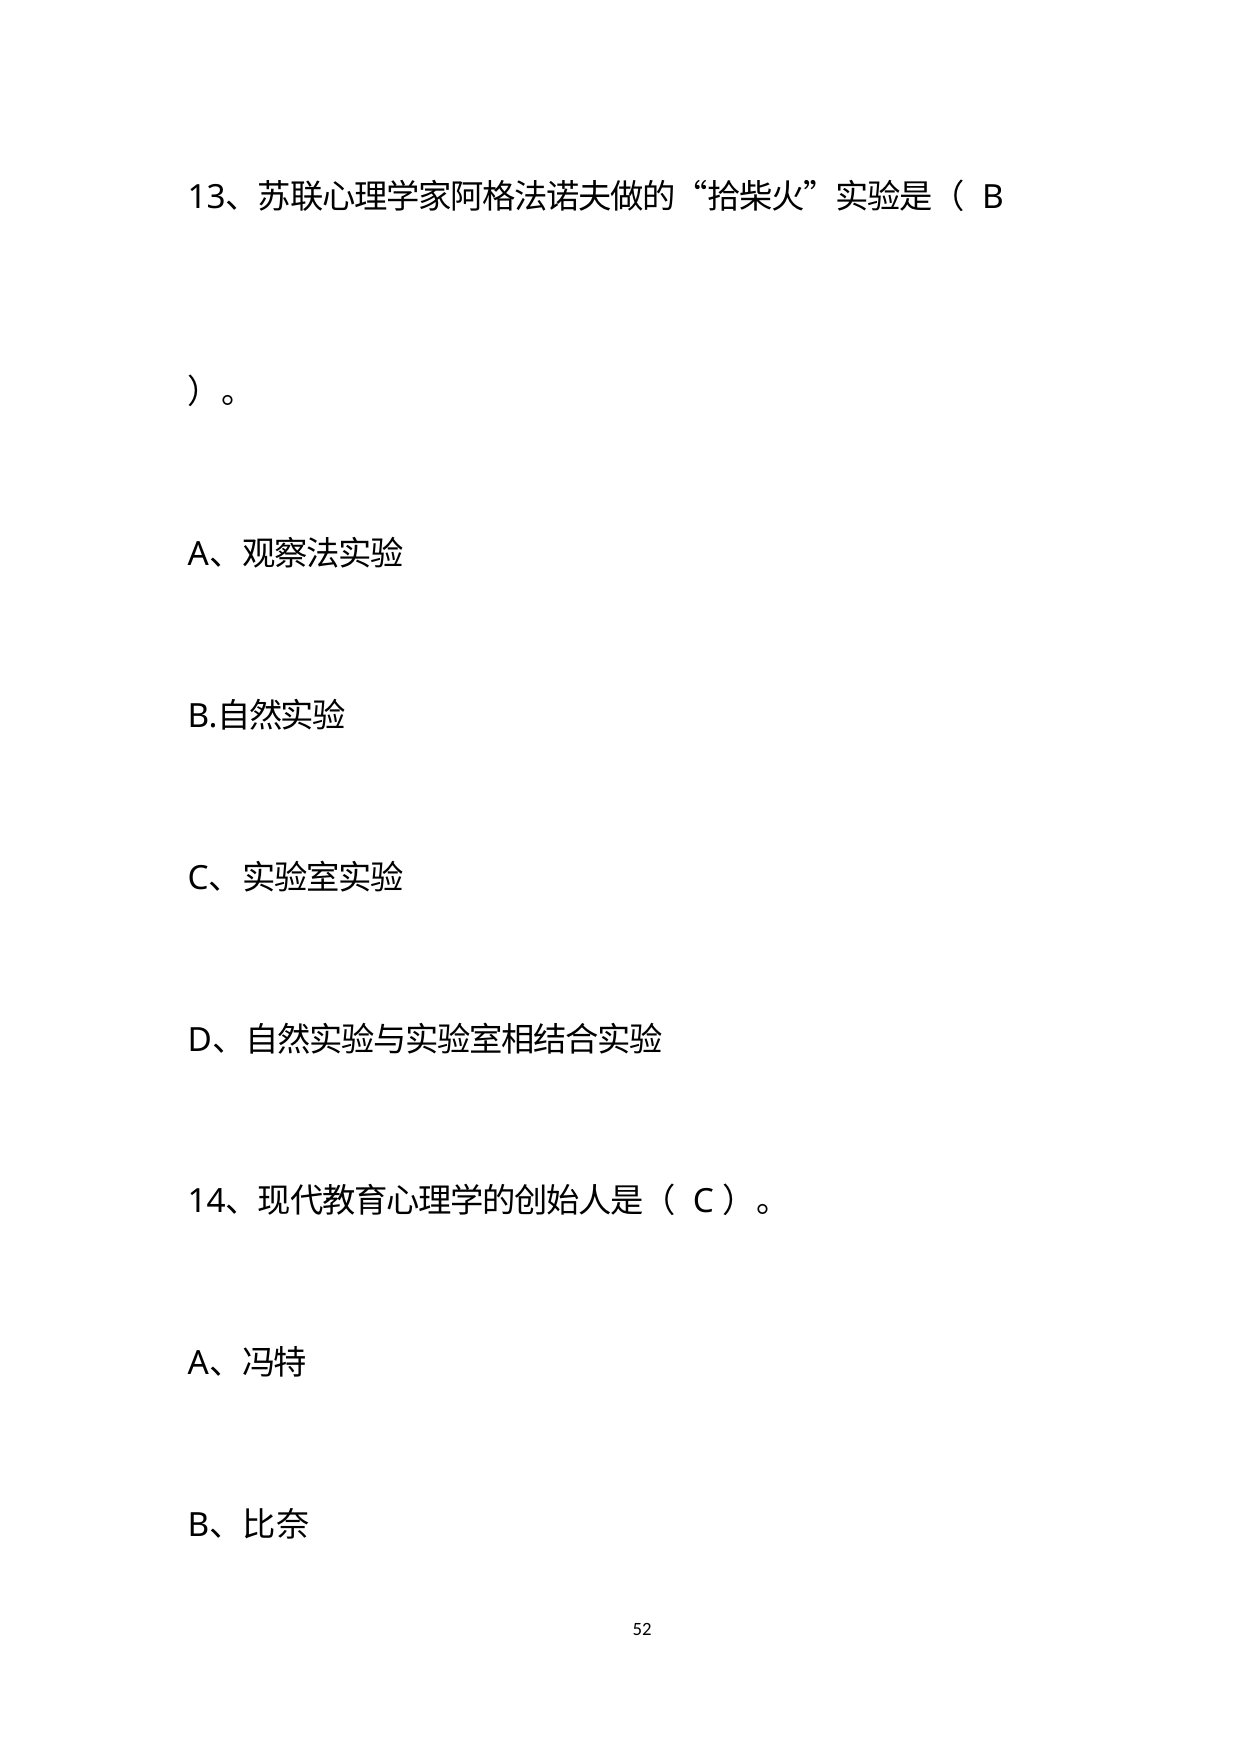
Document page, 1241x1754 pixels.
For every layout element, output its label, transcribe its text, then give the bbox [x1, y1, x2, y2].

text B、比奈 [187, 1490, 1053, 1555]
text A、观察法实验 [187, 518, 1053, 583]
text C、实验室实验 [187, 842, 1053, 907]
text B.自然实验 [187, 680, 1053, 745]
text A、冯特 [187, 1328, 1053, 1393]
text 14、现代教育心理学的创始人是（ C ）。 [187, 1166, 1053, 1231]
text D、自然实验与实验室相结合实验 [187, 1004, 1053, 1069]
text 13、苏联心理学家阿格法诺夫做的“拾柴火”实验是（ B ）。 [187, 162, 1053, 422]
